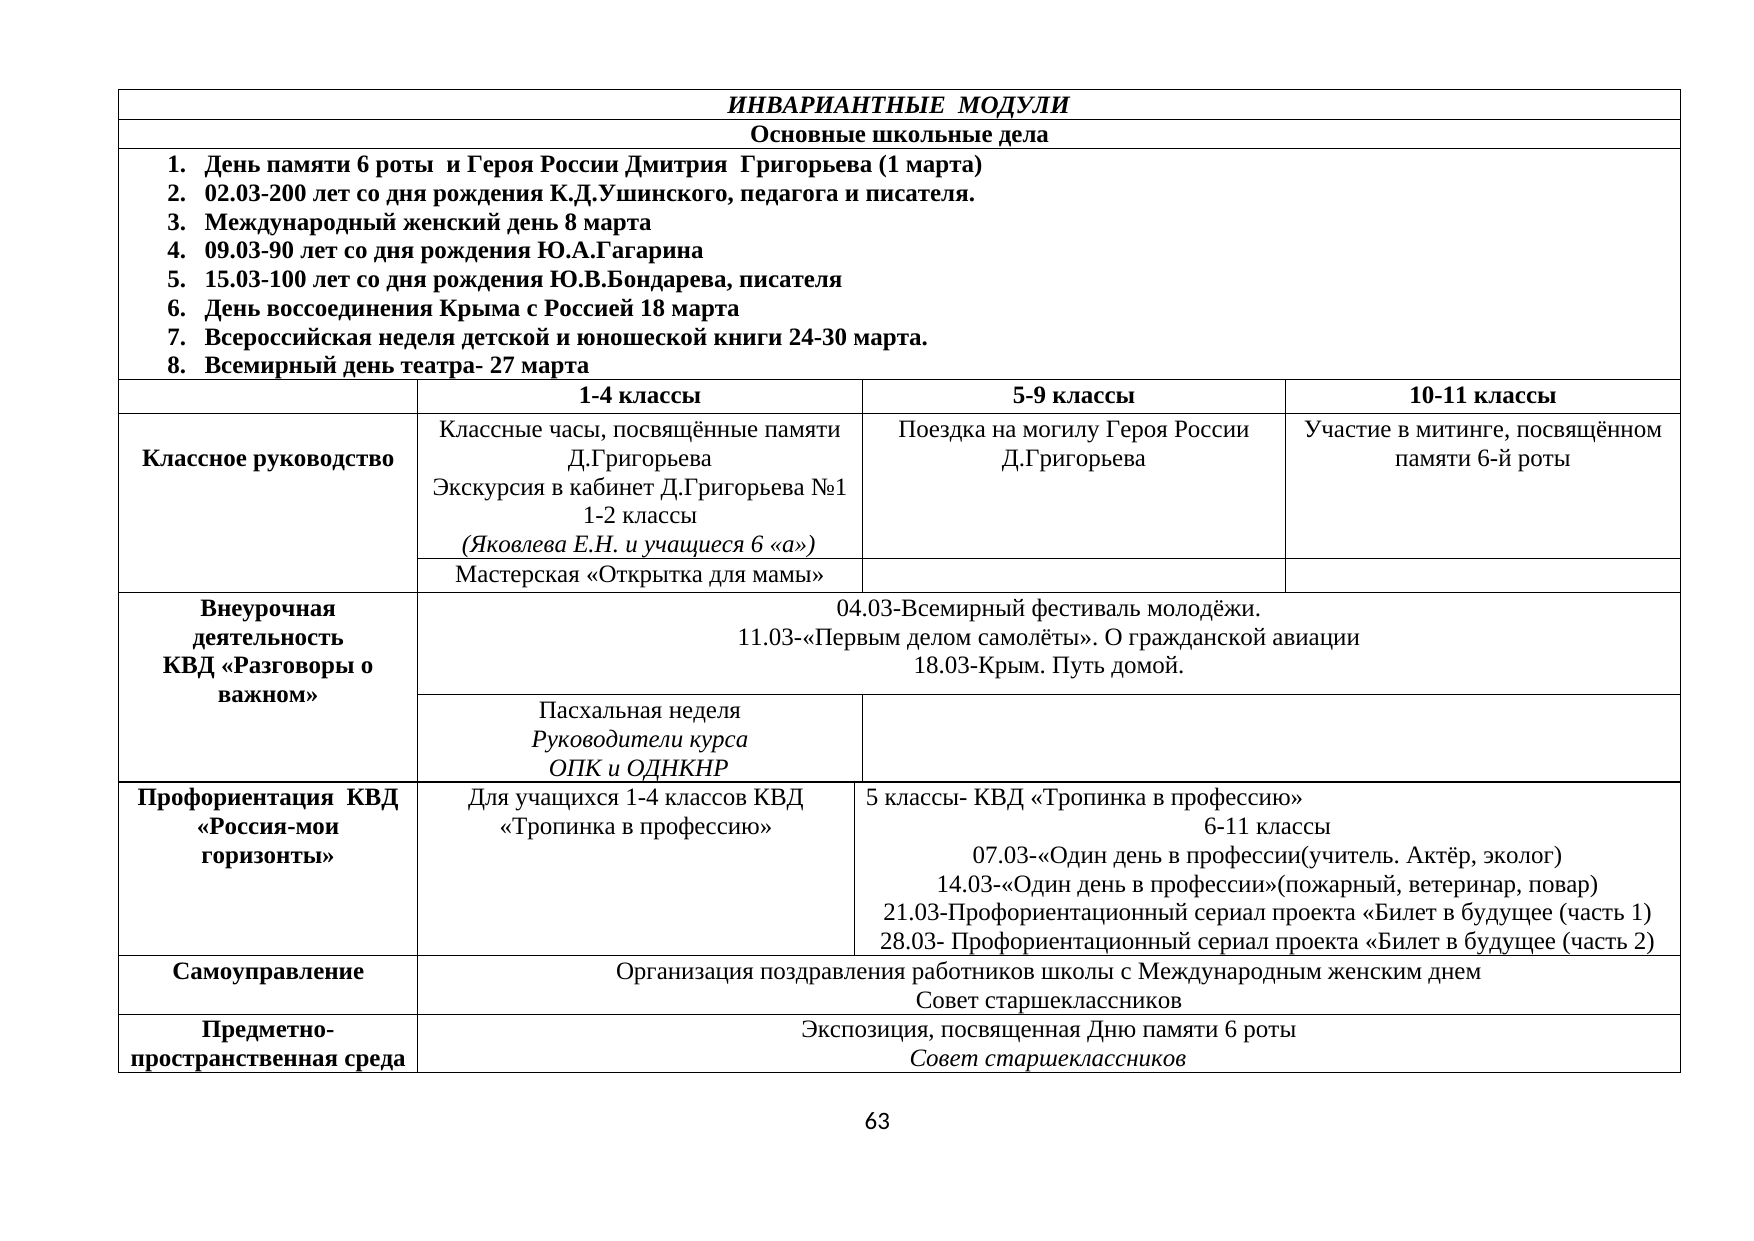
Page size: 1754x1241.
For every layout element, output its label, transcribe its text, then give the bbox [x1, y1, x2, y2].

table_cell [119, 380, 417, 413]
table_cell День памяти 6 роты и Героя России Дмитрия Григорьева (1 марта) 02.03-200 лет со дня рождения К.Д.Ушинского, педагога и писателя. Международный женский день 8 марта 09.03-90 лет со дня рождения Ю.А.Гагарина 15.03-100 лет со дня рождения Ю.В.Бондарева, писателя День воссоединения Крыма с Россией 18 марта Всероссийская неделя детской и юношеской книги 24-30 марта. Всемирный день театра- 27 марта [119, 149, 1680, 379]
table_cell Внеурочная деятельность КВД «Разговоры о важном» [119, 593, 417, 781]
table_cell Организация поздравления работников школы с Международным женским днем Совет старшеклассников [418, 956, 1680, 1013]
table_cell Профориентация КВД «Россия-мои горизонты» [119, 783, 417, 955]
table_cell Поездка на могилу Героя России Д.Григорьева [863, 414, 1285, 558]
table_cell Для учащихся 1-4 классов КВД «Тропинка в профессию» [418, 783, 854, 955]
table_cell 1-4 классы [418, 380, 862, 413]
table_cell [119, 1015, 417, 1072]
table_cell Самоуправление [119, 956, 417, 1013]
table_cell 5-9 классы [863, 380, 1285, 413]
table_cell [863, 695, 1680, 781]
table_cell Основные школьные дела [119, 120, 1680, 148]
table_cell ИНВАРИАНТНЫЕ МОДУЛИ [119, 90, 1680, 118]
table_cell Мастерская «Открытка для мамы» [418, 559, 862, 592]
table_cell 04.03-Всемирный фестиваль молодёжи. 11.03-«Первым делом самолёты». О гражданской авиации 18.03-Крым. Путь домой. [418, 593, 1680, 694]
table_cell 10-11 классы [1286, 380, 1680, 413]
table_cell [418, 1015, 1680, 1072]
table_cell Классное руководство [119, 414, 417, 592]
table_cell Классные часы, посвящённые памяти Д.Григорьева Экскурсия в кабинет Д.Григорьева №1 1-2 классы (Яковлева Е.Н. и учащиеся 6 «а») [418, 414, 862, 558]
table_cell 5 классы- КВД «Тропинка в профессию» 6-11 классы 07.03-«Один день в профессии(учитель. Актёр, эколог) 14.03-«Один день в профессии»(пожарный, ветеринар, повар) 21.03-Профориентационный сериал проекта «Билет в будущее (часть 1) 28.03- Профориентационный сериал проекта «Билет в будущее (часть 2) [855, 783, 1680, 955]
table_cell Участие в митинге, посвящённом памяти 6-й роты [1286, 414, 1680, 558]
table_cell [863, 559, 1285, 592]
table_cell Пасхальная неделя Руководители курса ОПК и ОДНКНР [418, 695, 862, 781]
table_cell [1286, 559, 1680, 592]
